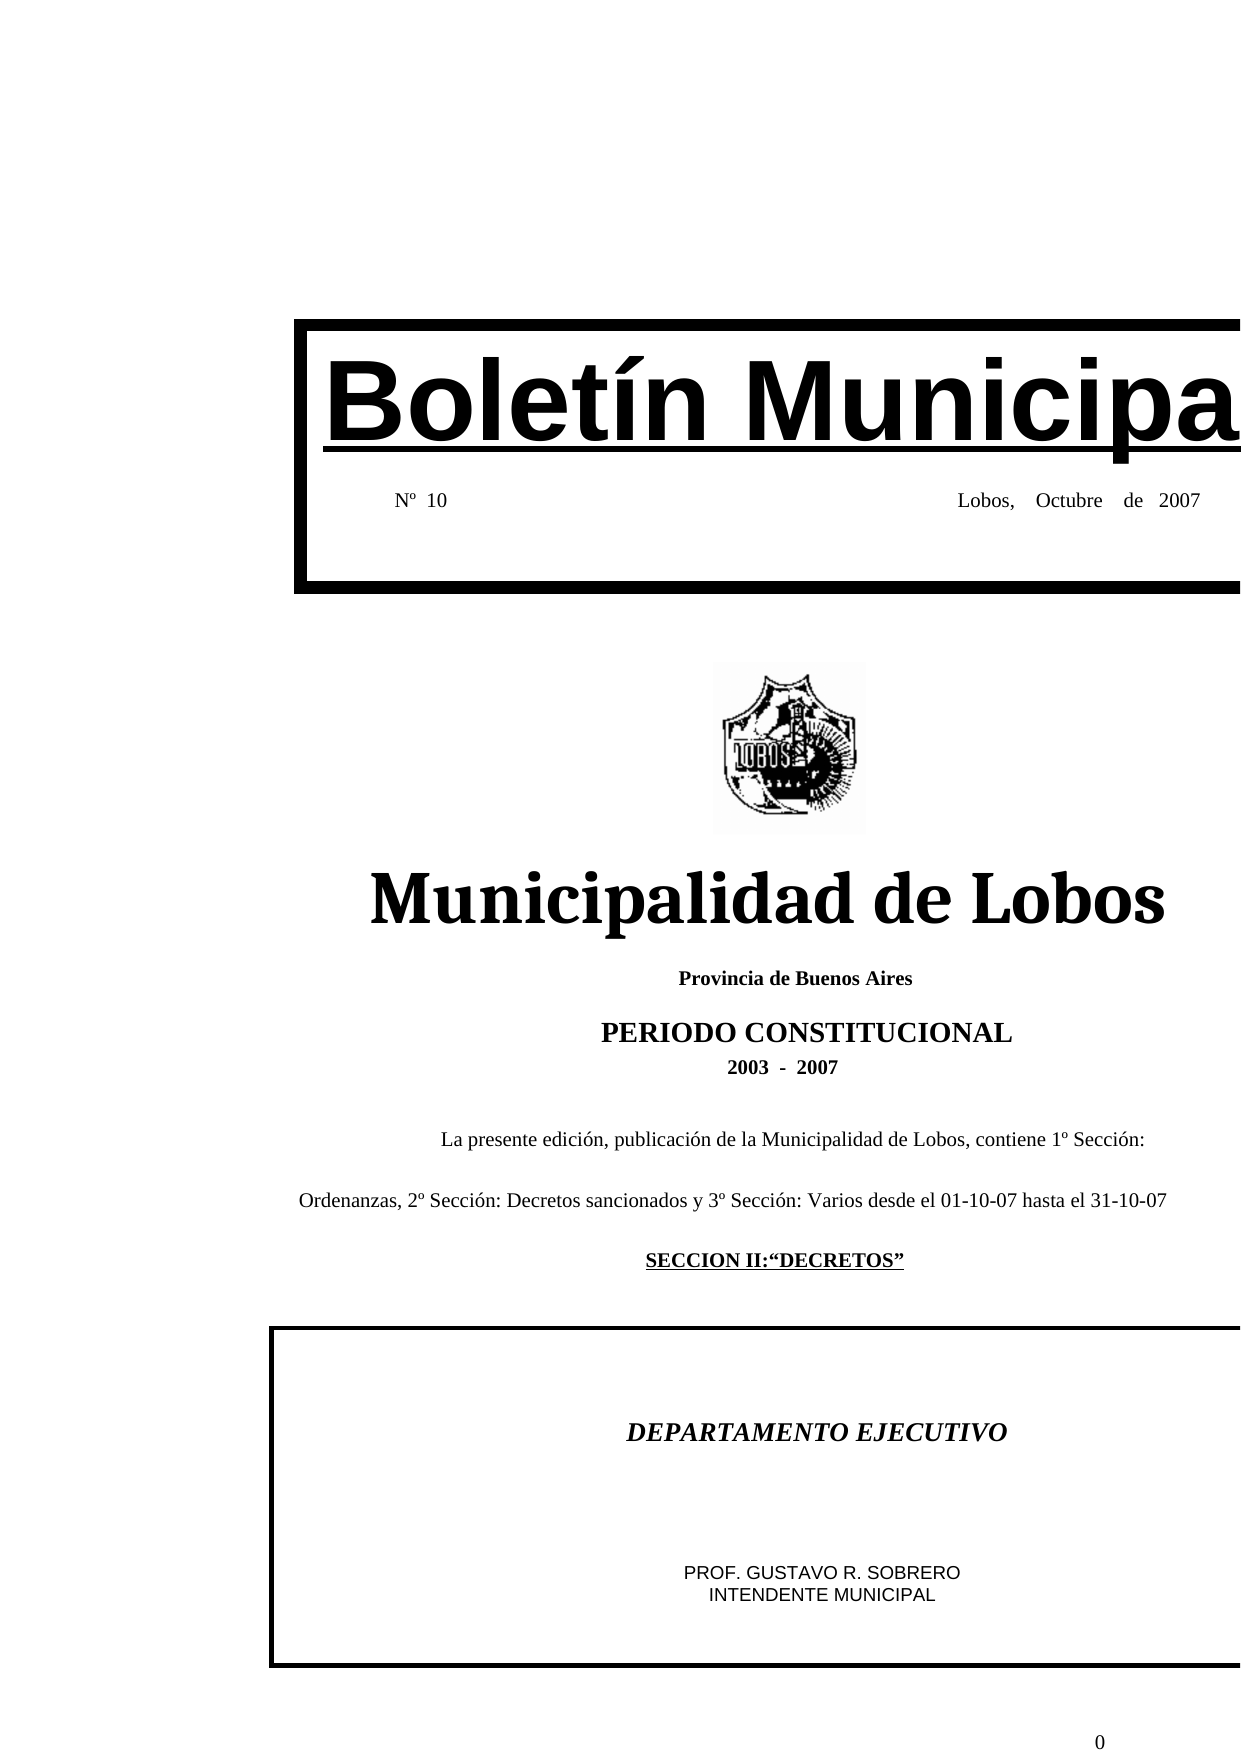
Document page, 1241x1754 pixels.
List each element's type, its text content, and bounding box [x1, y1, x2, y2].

text Ordenanzas, 2º Sección: Decretos sancionados y 3º Sección: Varios desde el 01-10-07 hasta el 31-10-07 [207, 1187, 1181, 1212]
text SECCION II:“DECRETOS” [207, 1248, 1181, 1272]
subtitle PERIODO CONSTITUCIONAL [207, 1015, 1181, 1048]
text La presente edición, publicación de la Municipalidad de Lobos, contiene 1º Sección: [207, 1127, 1181, 1151]
text Provincia de Buenos Aires [207, 966, 1181, 990]
subtitle Municipalidad de Lobos [207, 598, 1181, 942]
text 2003 - 2007 [207, 1055, 1181, 1079]
